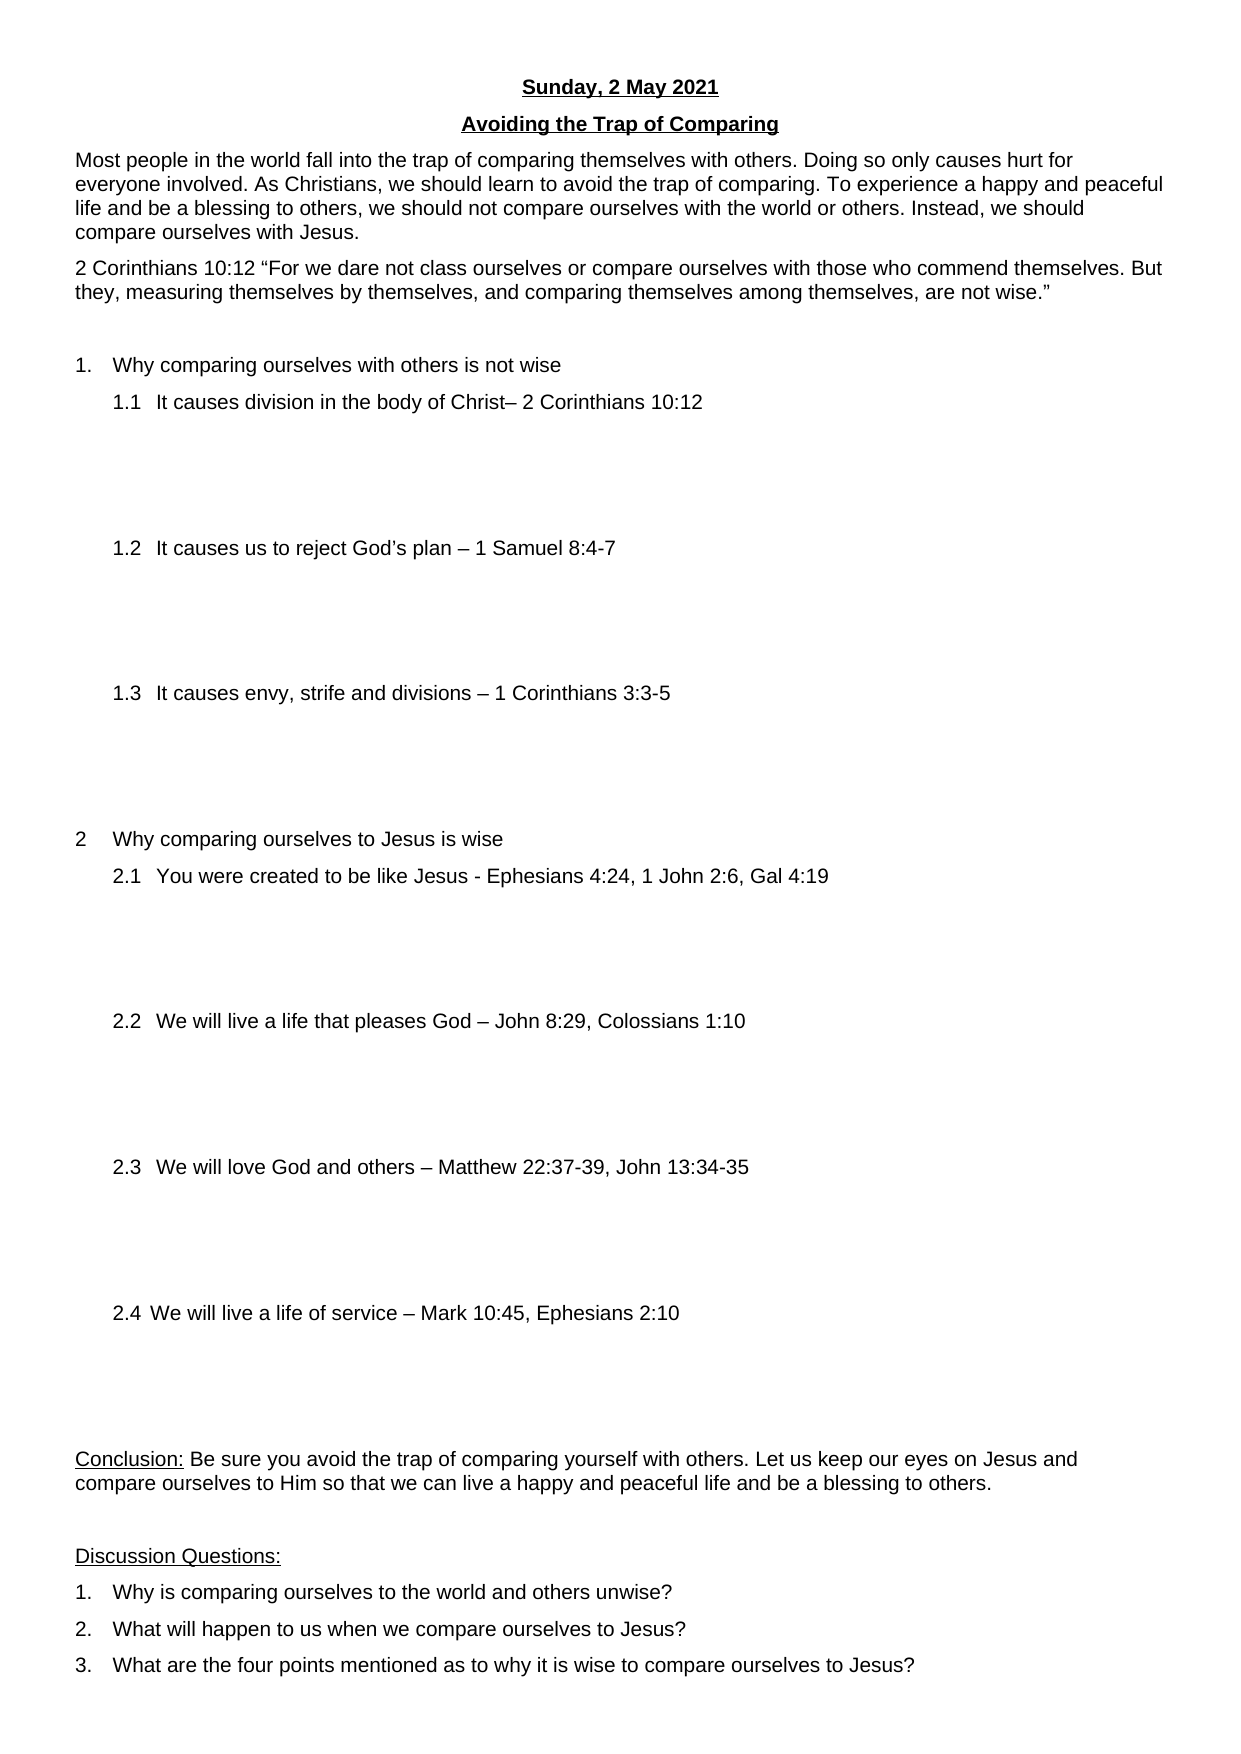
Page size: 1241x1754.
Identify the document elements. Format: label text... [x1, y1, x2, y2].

list We will love God and others – Matthew 22:37-39, John 13:34-35 [112, 1155, 1165, 1179]
list It causes envy, strife and divisions – 1 Corinthians 3:3-5 [112, 681, 1165, 705]
list Why comparing ourselves to Jesus is wise [75, 827, 1165, 851]
list It causes us to reject God’s plan – 1 Samuel 8:4-7 [112, 535, 1165, 559]
text Avoiding the Trap of Comparing [75, 111, 1165, 135]
text Conclusion: Be sure you avoid the trap of comparing yourself with others. Let us keep our eyes on Jesus and compare ourselves to Him so that we can live a happy and peaceful life and be a blessing to others. [75, 1447, 1165, 1495]
list Why comparing ourselves with others is not wise [75, 353, 1165, 377]
list You were created to be like Jesus - Ephesians 4:24, 1 John 2:6, Gal 4:19 [112, 863, 1165, 887]
list What are the four points mentioned as to why it is wise to compare ourselves to Jesus? [75, 1653, 1165, 1677]
list We will live a life that pleases God – John 8:29, Colossians 1:10 [112, 1009, 1165, 1033]
text 2 Corinthians 10:12 “For we dare not class ourselves or compare ourselves with those who commend themselves. But they, measuring themselves by themselves, and comparing themselves among themselves, are not wise.” [75, 256, 1165, 304]
list We will live a life of service – Mark 10:45, Ephesians 2:10 [112, 1301, 1165, 1325]
list Why is comparing ourselves to the world and others unwise? [75, 1580, 1165, 1604]
text Sunday, 2 May 2021 [75, 75, 1165, 99]
list It causes division in the body of Christ– 2 Corinthians 10:12 [112, 389, 1165, 413]
text Most people in the world fall into the trap of comparing themselves with others. Doing so only causes hurt for everyone involved. As Christians, we should learn to avoid the trap of comparing. To experience a happy and peaceful life and be a blessing to others, we should not compare ourselves with the world or others. Instead, we should compare ourselves with Jesus. [75, 148, 1165, 244]
text Discussion Questions: [75, 1544, 1165, 1568]
list What will happen to us when we compare ourselves to Jesus? [75, 1617, 1165, 1641]
